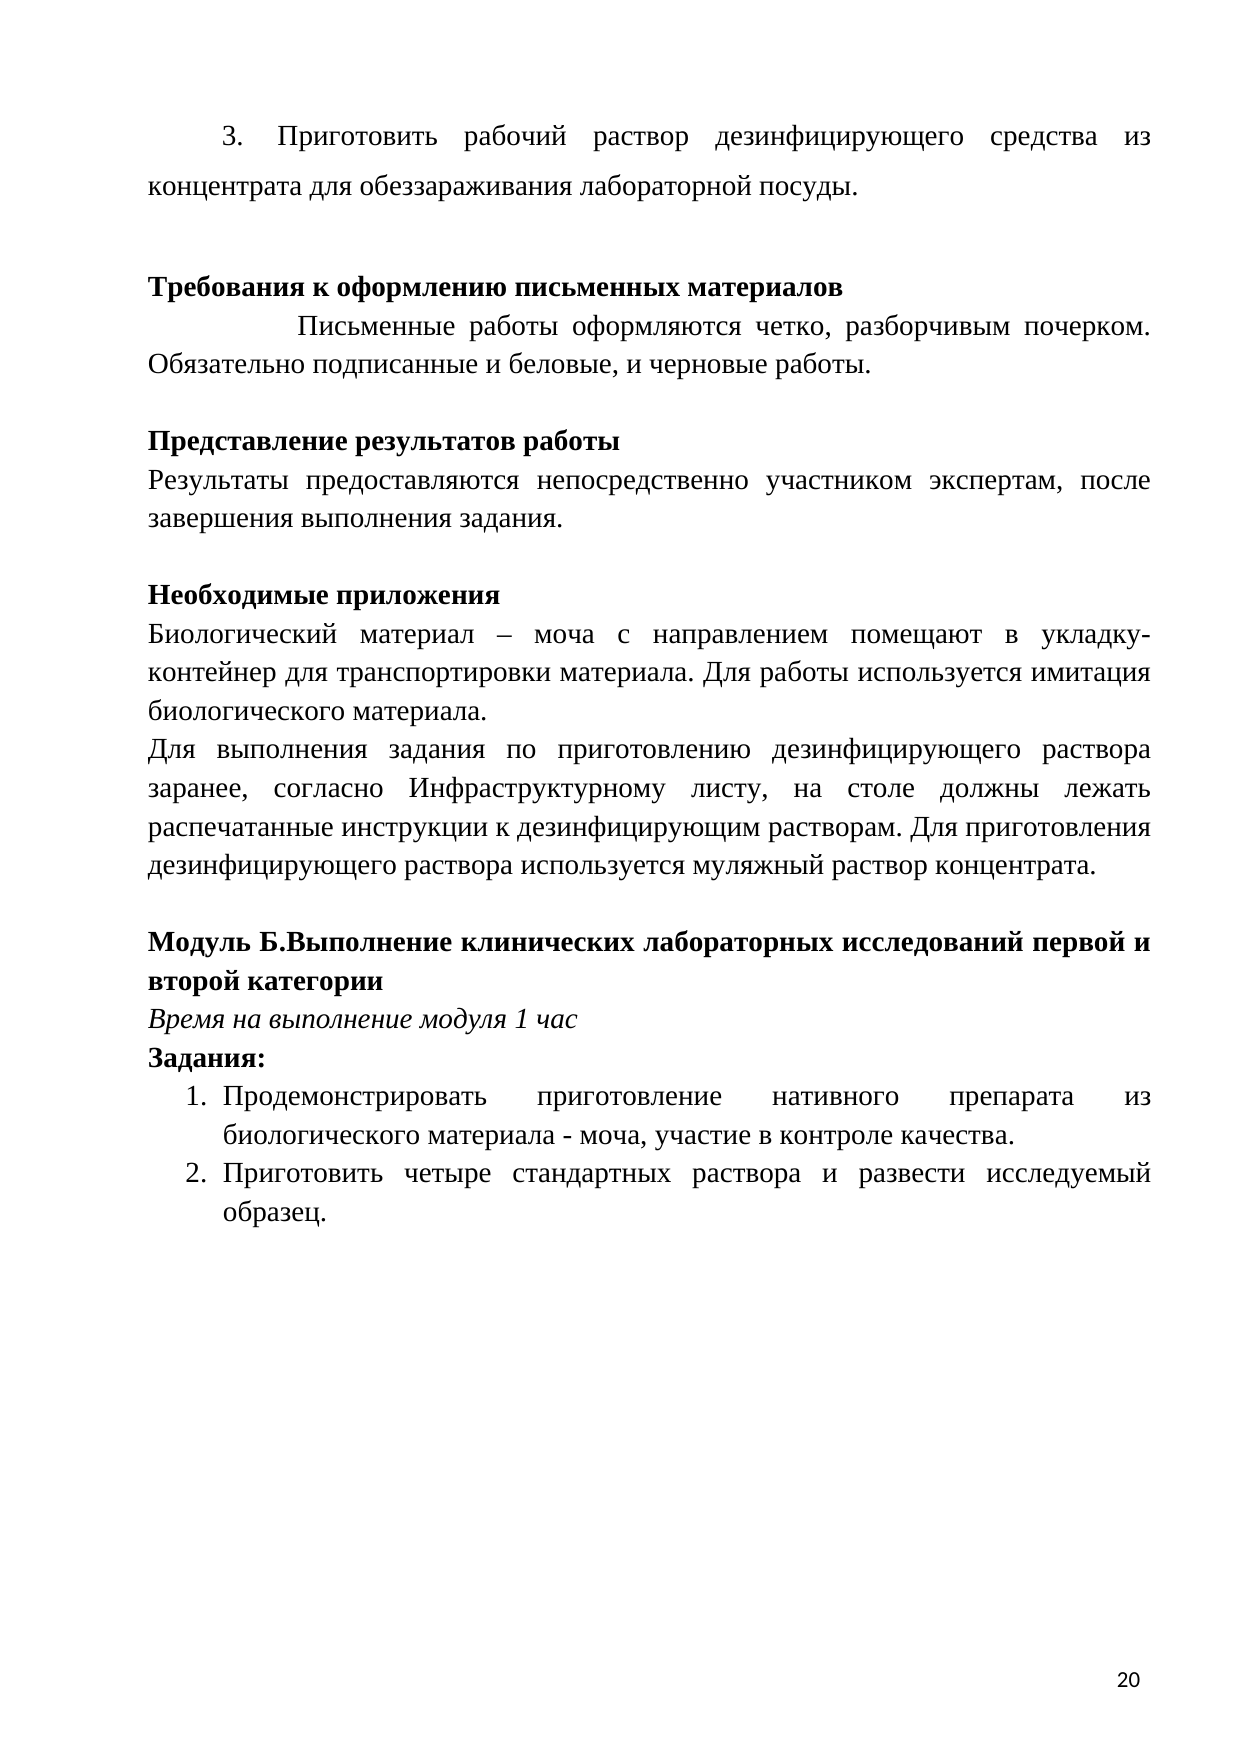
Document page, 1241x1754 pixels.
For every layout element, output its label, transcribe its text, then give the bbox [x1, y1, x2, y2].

list Приготовить четыре стандартных раствора и развести исследуемый образец. [185, 1156, 1152, 1228]
list Приготовить рабочий раствор дезинфицирующего средства из концентрата для обеззараживания лабораторной посуды. [148, 118, 1152, 202]
text Для выполнения задания по приготовлению дезинфицирующего раствора заранее, согласно Инфраструктурному листу, на столе должны лежать распечатанные инструкции к дезинфицирующим растворам. Для приготовления дезинфицирующего раствора используется муляжный раствор концентрата. [148, 732, 1152, 881]
text Необходимые приложения [148, 577, 1152, 611]
text Биологический материал – моча с направлением помещают в укладку-контейнер для транспортировки материала. Для работы используется имитация биологического материала. [148, 616, 1152, 727]
text Задания: [148, 1040, 1152, 1073]
text Результаты предоставляются непосредственно участником экспертам, после завершения выполнения задания. [148, 462, 1152, 534]
text Представление результатов работы [148, 423, 1152, 457]
text Требования к оформлению письменных материалов [148, 269, 1152, 303]
text Письменные работы оформляются четко, разборчивым почерком. Обязательно подписанные и беловые, и черновые работы. [148, 308, 1152, 380]
text Время на выполнение модуля 1 час [148, 1001, 1152, 1035]
text Модуль Б.Выполнение клинических лабораторных исследований первой и второй категории [148, 924, 1152, 996]
list Продемонстрировать приготовление нативного препарата из биологического материала - моча, участие в контроле качества. [185, 1078, 1152, 1151]
